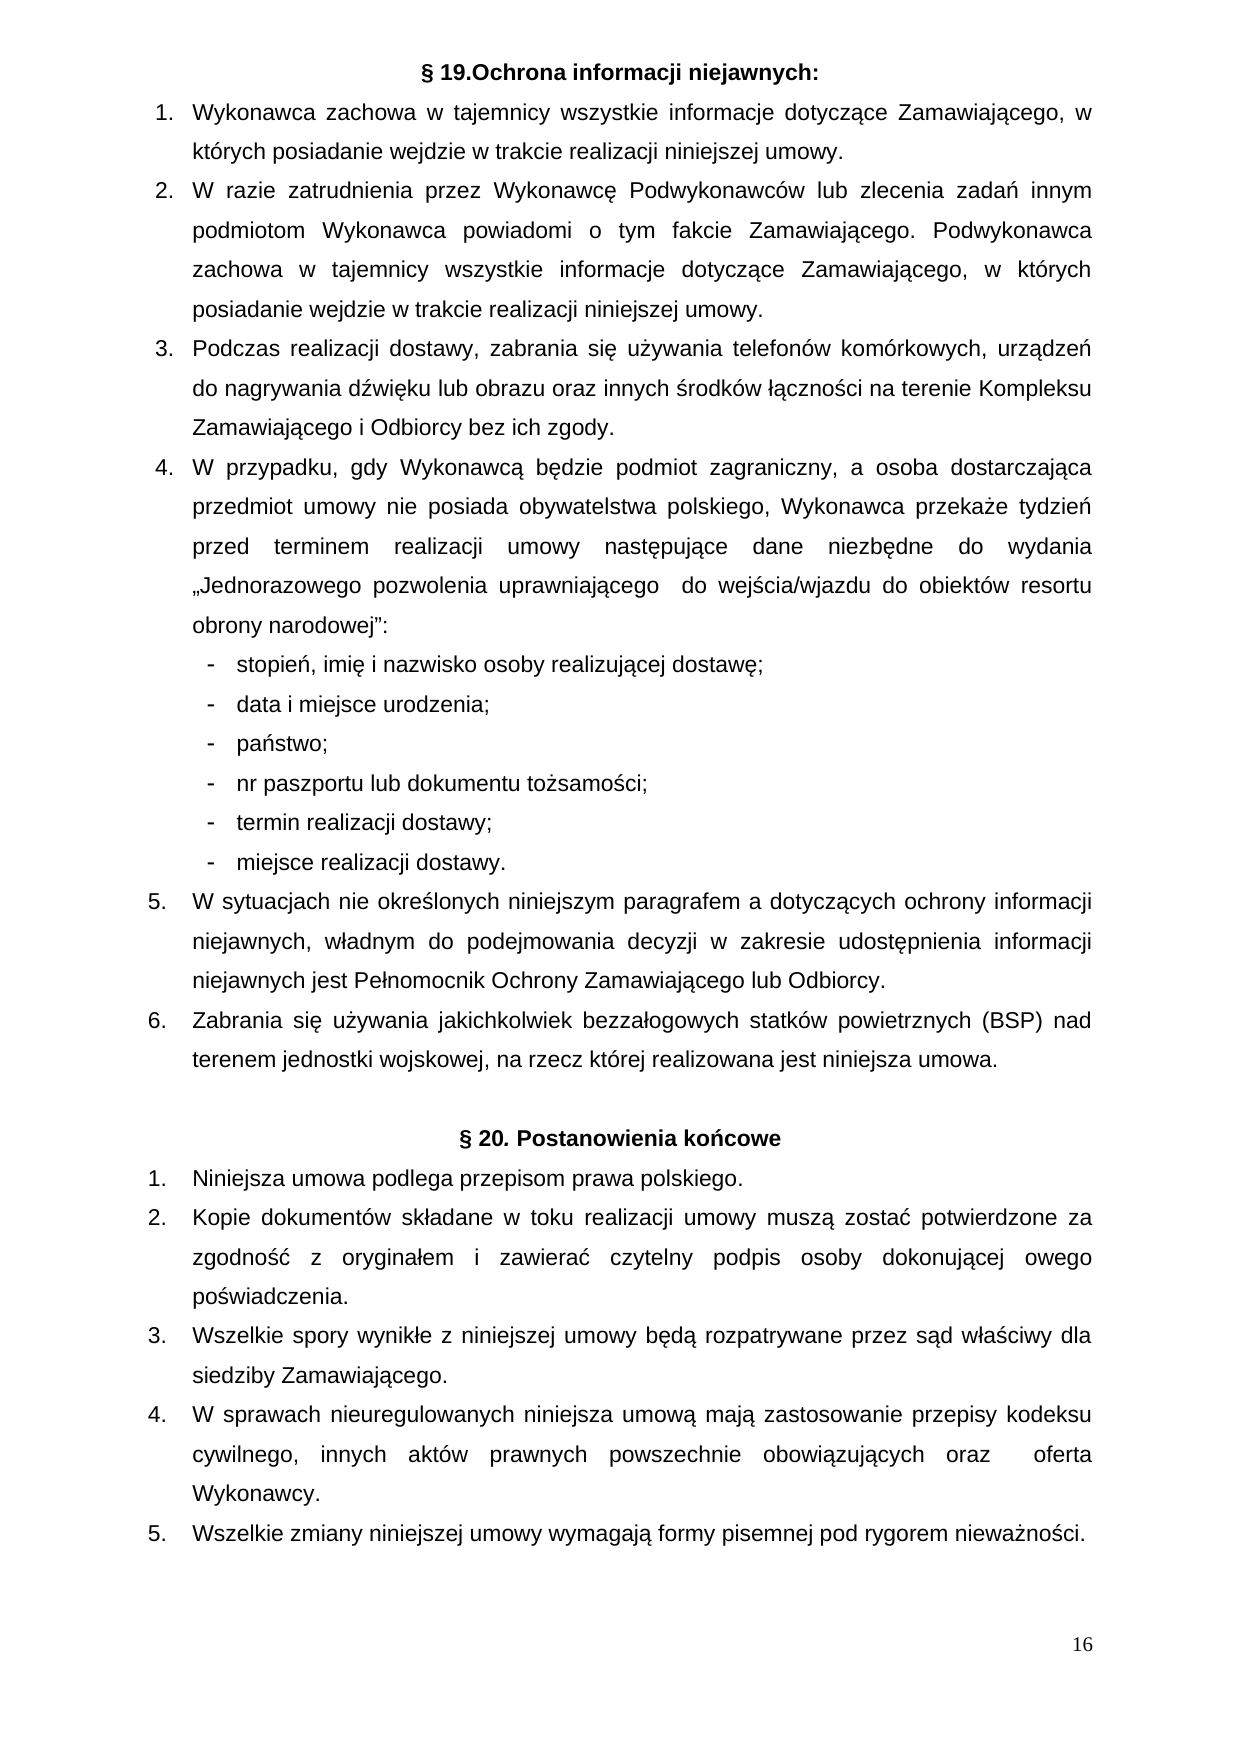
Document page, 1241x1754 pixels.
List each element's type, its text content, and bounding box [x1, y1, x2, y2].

list Kopie dokumentów składane w toku realizacji umowy muszą zostać potwierdzone za zgodność z oryginałem i zawierać czytelny podpis osoby dokonującej owego poświadczenia. [148, 1204, 1092, 1309]
text § 19.Ochrona informacji niejawnych: [148, 59, 1092, 85]
list Zabrania się używania jakichkolwiek bezzałogowych statków powietrznych (BSP) nad terenem jednostki wojskowej, na rzecz której realizowana jest niniejsza umowa. [148, 1007, 1092, 1072]
list Podczas realizacji dostawy, zabrania się używania telefonów komórkowych, urządzeń do nagrywania dźwięku lub obrazu oraz innych środków łączności na terenie Kompleksu Zamawiającego i Odbiorcy bez ich zgody. [155, 335, 1092, 441]
list W razie zatrudnienia przez Wykonawcę Podwykonawców lub zlecenia zadań innym podmiotom Wykonawca powiadomi o tym fakcie Zamawiającego. Podwykonawca zachowa w tajemnicy wszystkie informacje dotyczące Zamawiającego, w których posiadanie wejdzie w trakcie realizacji niniejszej umowy. [155, 177, 1092, 322]
list W sytuacjach nie określonych niniejszym paragrafem a dotyczących ochrony informacji niejawnych, władnym do podejmowania decyzji w zakresie udostępnienia informacji niejawnych jest Pełnomocnik Ochrony Zamawiającego lub Odbiorcy. [148, 888, 1092, 993]
list Wszelkie spory wynikłe z niniejszej umowy będą rozpatrywane przez sąd właściwy dla siedziby Zamawiającego. [148, 1322, 1092, 1388]
list stopień, imię i nazwisko osoby realizującej dostawę; [207, 651, 1092, 678]
list miejsce realizacji dostawy. [207, 849, 1092, 875]
text § 20. Postanowienia końcowe [148, 1125, 1092, 1151]
list Wszelkie zmiany niniejszej umowy wymagają formy pisemnej pod rygorem nieważności. [148, 1520, 1092, 1546]
list data i miejsce urodzenia; [207, 691, 1092, 717]
list W sprawach nieuregulowanych niniejsza umową mają zastosowanie przepisy kodeksu cywilnego, innych aktów prawnych powszechnie obowiązujących oraz oferta Wykonawcy. [148, 1401, 1092, 1507]
list Niniejsza umowa podlega przepisom prawa polskiego. [148, 1164, 1092, 1191]
list W przypadku, gdy Wykonawcą będzie podmiot zagraniczny, a osoba dostarczająca przedmiot umowy nie posiada obywatelstwa polskiego, Wykonawca przekaże tydzień przed terminem realizacji umowy następujące dane niezbędne do wydania „Jednorazowego pozwolenia uprawniającego do wejścia/wjazdu do obiektów resortu obrony narodowej”: [155, 454, 1092, 638]
list państwo; [207, 730, 1092, 757]
list termin realizacji dostawy; [207, 809, 1092, 836]
list nr paszportu lub dokumentu tożsamości; [207, 770, 1092, 796]
list Wykonawca zachowa w tajemnicy wszystkie informacje dotyczące Zamawiającego, w których posiadanie wejdzie w trakcie realizacji niniejszej umowy. [155, 98, 1092, 164]
